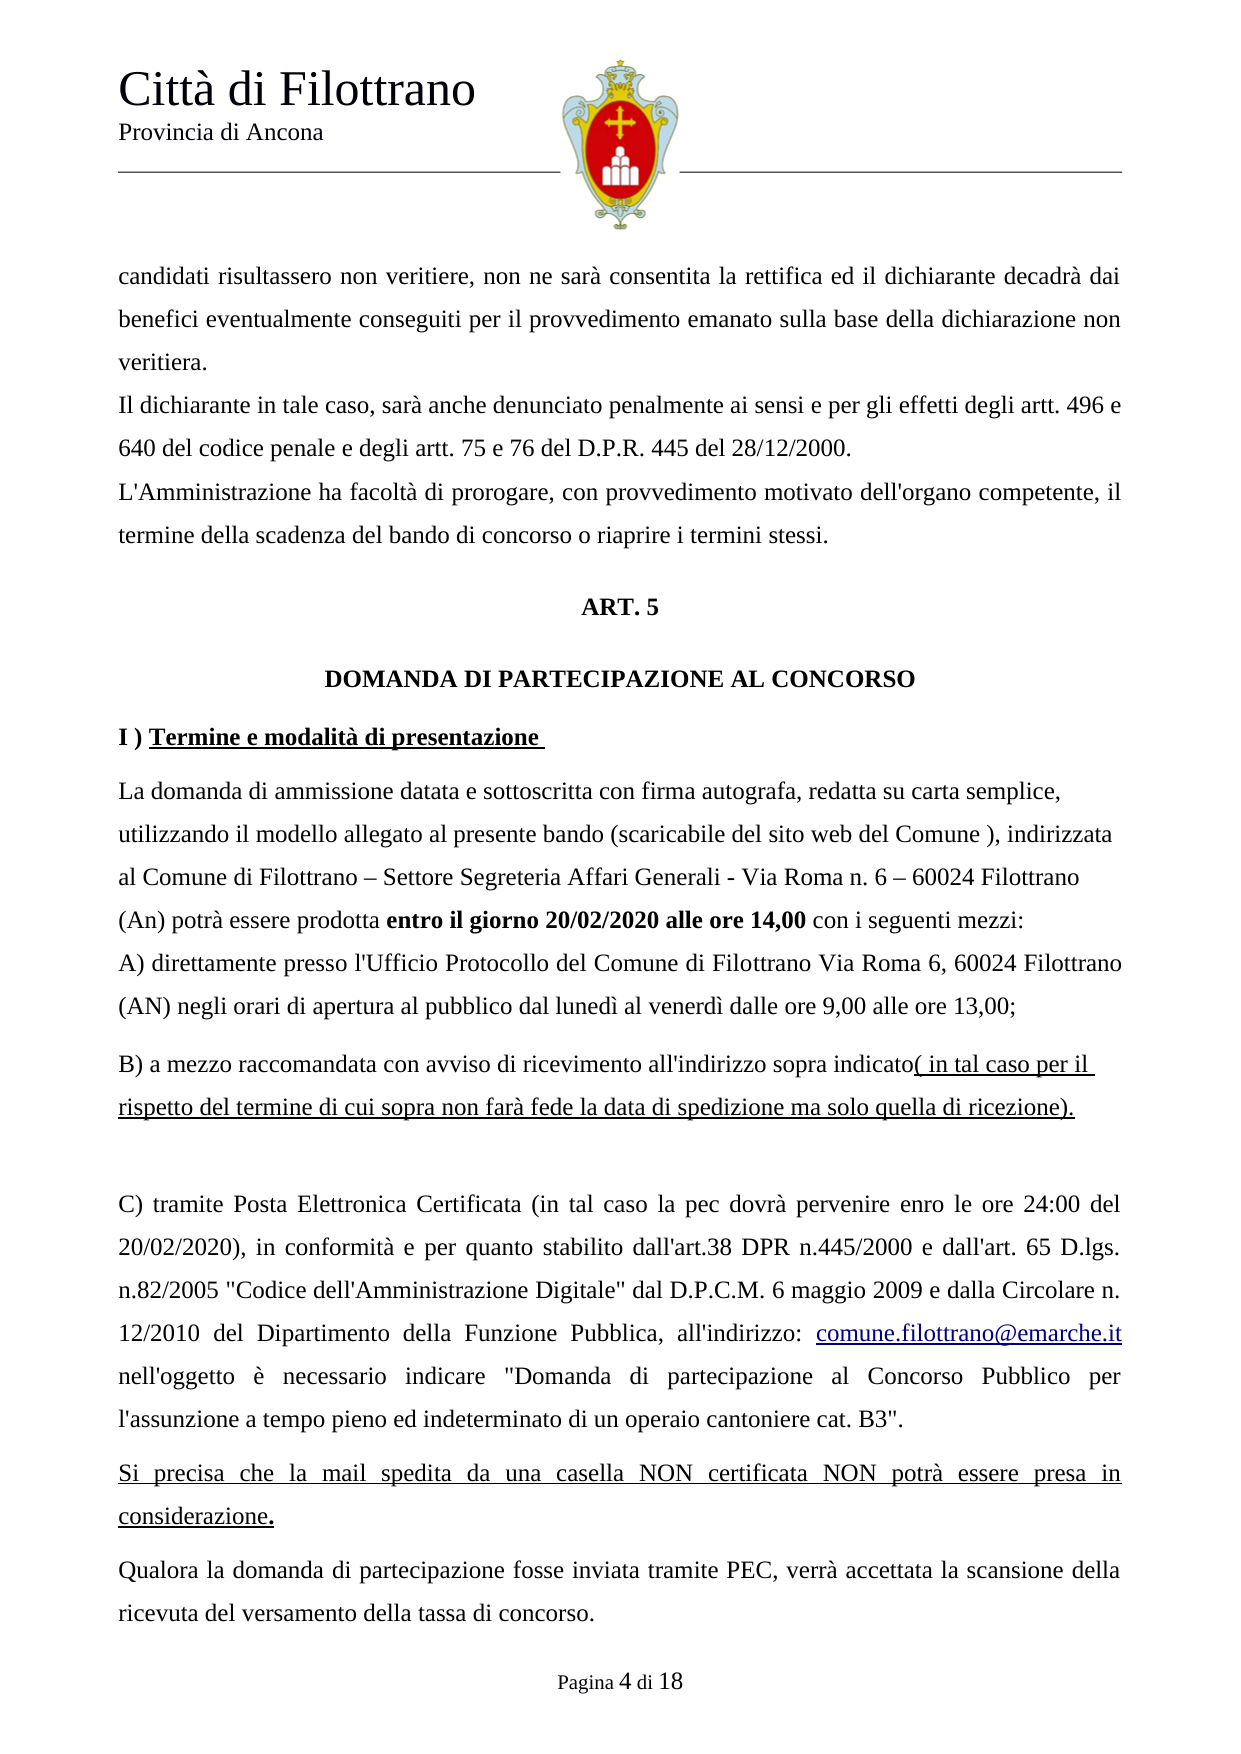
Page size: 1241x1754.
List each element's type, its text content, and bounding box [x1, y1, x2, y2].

text DOMANDA DI PARTECIPAZIONE AL CONCORSO [118, 664, 1122, 693]
picture [118, 59, 1123, 230]
text La domanda di ammissione datata e sottoscritta con firma autografa, redatta su carta semplice, utilizzando il modello allegato al presente bando (scaricabile del sito web del Comune ), indirizzata al Comune di Filottrano – Settore Segreteria Affari Generali - Via Roma n. 6 – 60024 Filottrano (An) potrà essere prodotta entro il giorno 20/02/2020 alle ore 14,00 con i seguenti mezzi: [118, 776, 1122, 934]
text I ) Termine e modalità di presentazione [118, 722, 1122, 751]
text B) a mezzo raccomandata con avviso di ricevimento all'indirizzo sopra indicato( in tal caso per il rispetto del termine di cui sopra non farà fede la data di spedizione ma solo quella di ricezione). [118, 1049, 1122, 1121]
text L'Amministrazione ha facoltà di prorogare, con provvedimento motivato dell'organo competente, il termine della scadenza del bando di concorso o riaprire i termini stessi. [118, 477, 1122, 548]
text Si precisa che la mail spedita da una casella NON certificata NON potrà essere presa in considerazione. [118, 1484, 1122, 1530]
text Il dichiarante in tale caso, sarà anche denunciato penalmente ai sensi e per gli effetti degli artt. 496 e 640 del codice penale e degli artt. 75 e 76 del D.P.R. 445 del 28/12/2000. [118, 390, 1122, 462]
text Si precisa che la mail spedita da una casella NON certificata NON potrà essere presa in considerazione. [118, 1458, 1122, 1483]
text ART. 5 [118, 592, 1122, 621]
text C) tramite Posta Elettronica Certificata (in tal caso la pec dovrà pervenire enro le ore 24:00 del 20/02/2020), in conformità e per quanto stabilito dall'art.38 DPR n.445/2000 e dall'art. 65 D.lgs. n.82/2005 "Codice dell'Amministrazione Digitale" dal D.P.C.M. 6 maggio 2009 e dalla Circolare n. 12/2010 del Dipartimento della Funzione Pubblica, all'indirizzo: comune.filottrano@emarche.it nell'oggetto è necessario indicare "Domanda di partecipazione al Concorso Pubblico per l'assunzione a tempo pieno ed indeterminato di un operaio cantoniere cat. B3". [118, 1189, 1122, 1433]
text Qualora la domanda di partecipazione fosse inviata tramite PEC, verrà accettata la scansione della ricevuta del versamento della tassa di concorso. [118, 1555, 1122, 1627]
text A) direttamente presso l'Ufficio Protocollo del Comune di Filottrano Via Roma 6, 60024 Filottrano (AN) negli orari di apertura al pubblico dal lunedì al venerdì dalle ore 9,00 alle ore 13,00; [118, 948, 1122, 1020]
